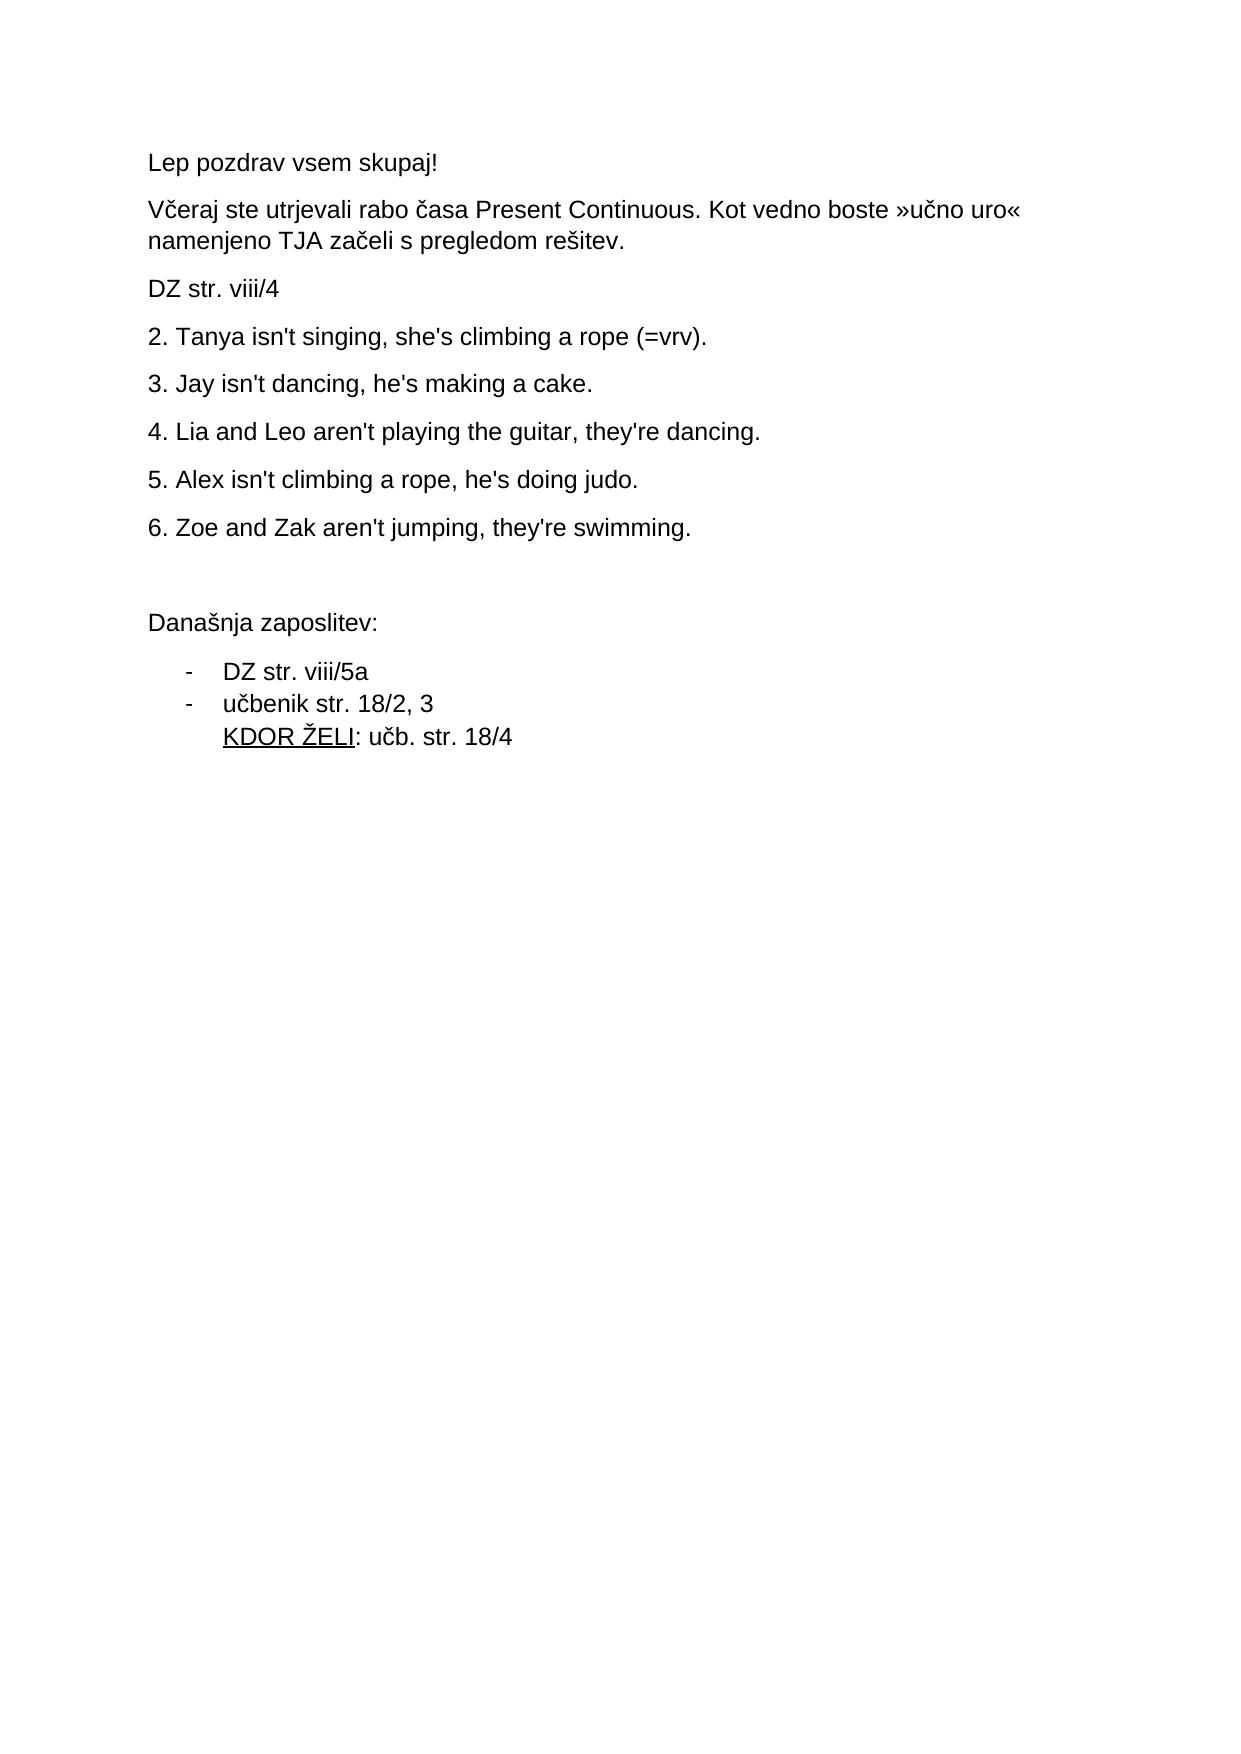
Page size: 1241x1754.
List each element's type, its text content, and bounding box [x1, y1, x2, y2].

text Današnja zaposlitev: [148, 608, 1093, 637]
list DZ str. viii/5a [185, 656, 1093, 686]
text Včeraj ste utrjevali rabo časa Present Continuous. Kot vedno boste »učno uro« namenjeno TJA začeli s pregledom rešitev. [148, 195, 1093, 255]
list KDOR ŽELI: učb. str. 18/4 [223, 722, 1093, 750]
text 6. Zoe and Zak aren't jumping, they're swimming. [148, 513, 1093, 541]
text DZ str. viii/4 [148, 274, 1093, 303]
text 4. Lia and Leo aren't playing the guitar, they're dancing. [148, 417, 1093, 446]
text 5. Alex isn't climbing a rope, he's doing judo. [148, 465, 1093, 494]
text 2. Tanya isn't singing, she's climbing a rope (=vrv). [148, 322, 1093, 351]
text 3. Jay isn't dancing, he's making a cake. [148, 369, 1093, 398]
text Lep pozdrav vsem skupaj! [148, 148, 1093, 176]
list učbenik str. 18/2, 3 [185, 689, 1093, 719]
